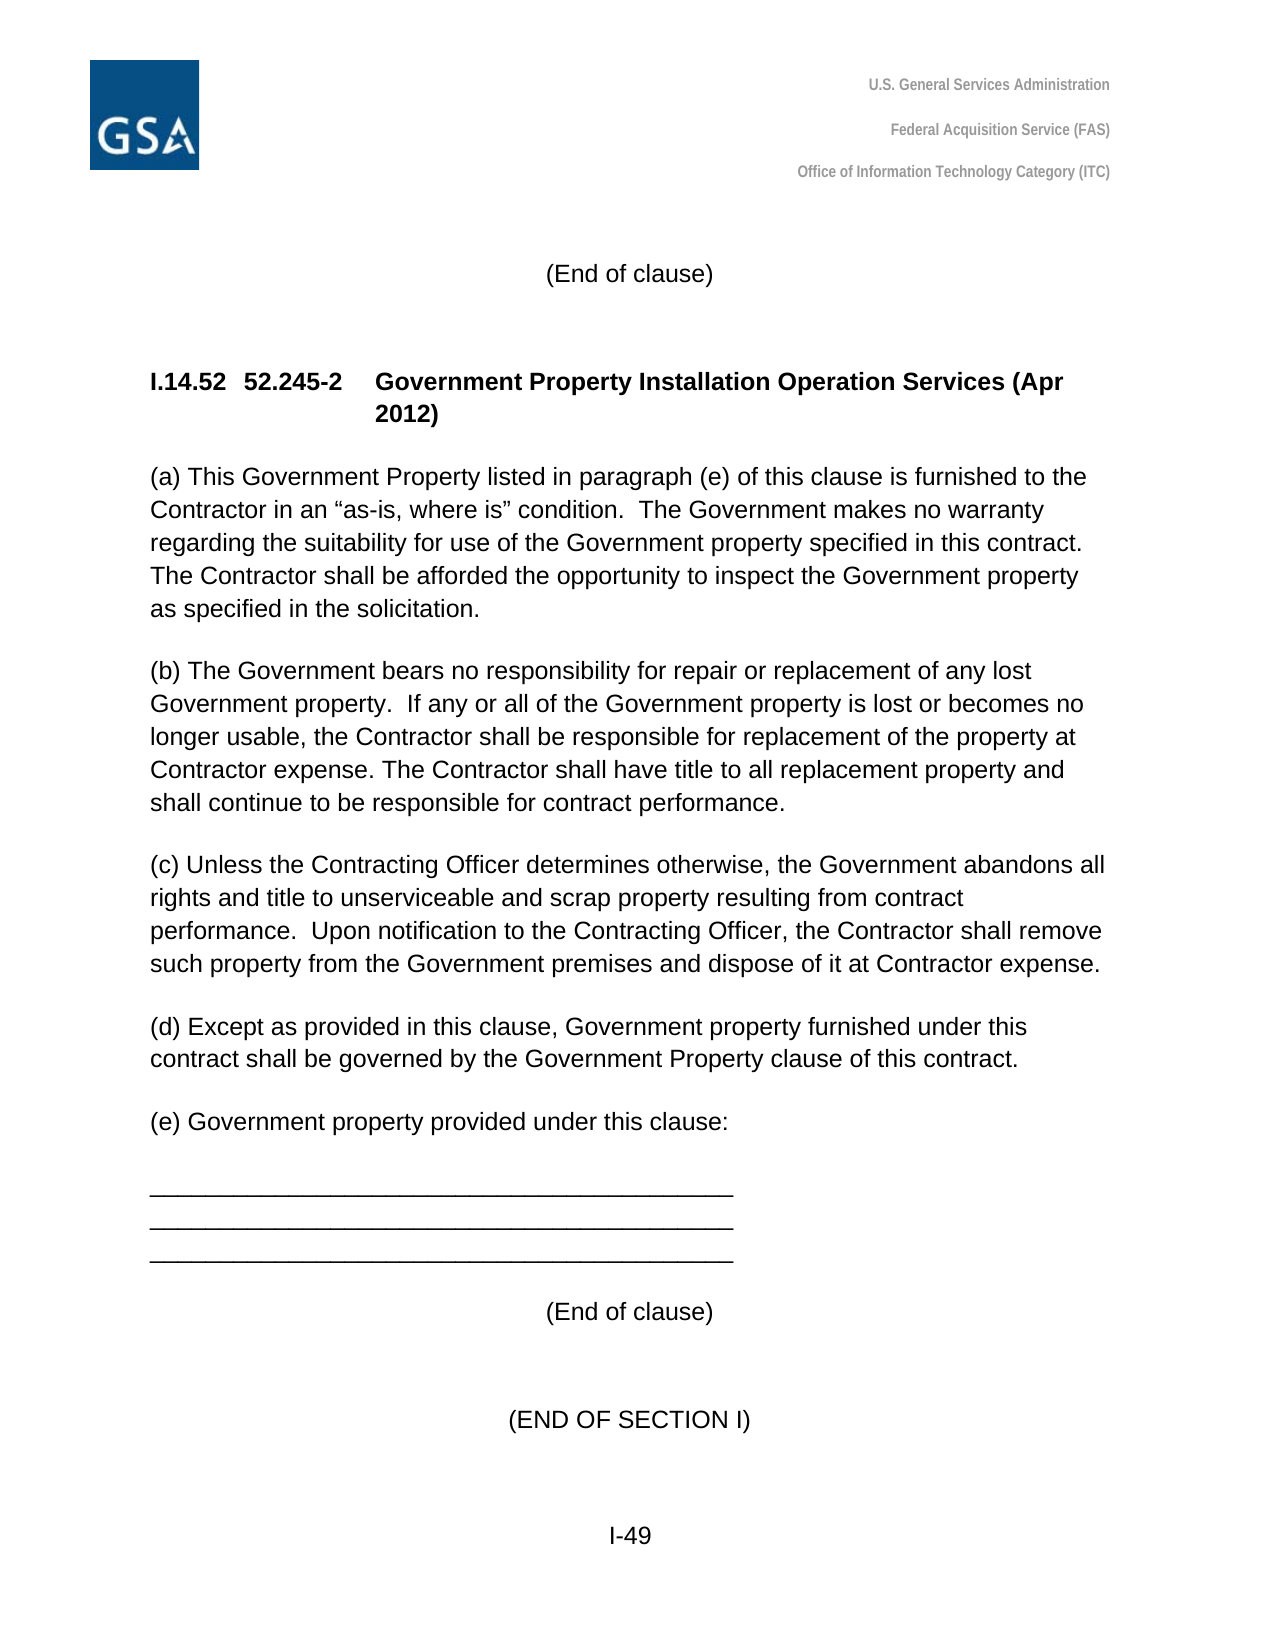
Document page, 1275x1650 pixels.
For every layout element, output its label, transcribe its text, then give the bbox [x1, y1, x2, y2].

text (c) Unless the Contracting Officer determines otherwise, the Government abandons all rights and title to unserviceable and scrap property resulting from contract performance. Upon notification to the Contracting Officer, the Contractor shall remove such property from the Government premises and dispose of it at Contractor expense. [150, 850, 1109, 978]
picture [90, 60, 200, 170]
text (e) Government property provided under this clause: [150, 1107, 1109, 1135]
text (End of clause) [150, 1297, 1109, 1326]
text I.14.52 52.245-2 Government Property Installation Operation Services (Apr 2012) [150, 366, 1109, 428]
text (a) This Government Property listed in paragraph (e) of this clause is furnished to the Contractor in an “as-is, where is” condition. The Government makes no warranty regarding the suitability for use of the Government property specified in this contract. The Contractor shall be afforded the opportunity to inspect the Government property as specified in the solicitation. [150, 462, 1109, 622]
text (d) Except as provided in this clause, Government property furnished under this contract shall be governed by the Government Property clause of this contract. [150, 1011, 1109, 1073]
text (End of clause) [150, 259, 1109, 287]
text __________________________________________ __________________________________________ __________________________________________ [150, 1169, 1109, 1264]
text (b) The Government bears no responsibility for repair or replacement of any lost Government property. If any or all of the Government property is lost or becomes no longer usable, the Contractor shall be responsible for replacement of the property at Contractor expense. The Contractor shall have title to all replacement property and shall continue to be responsible for contract performance. [150, 656, 1109, 817]
text (END OF SECTION I) [150, 1405, 1109, 1433]
